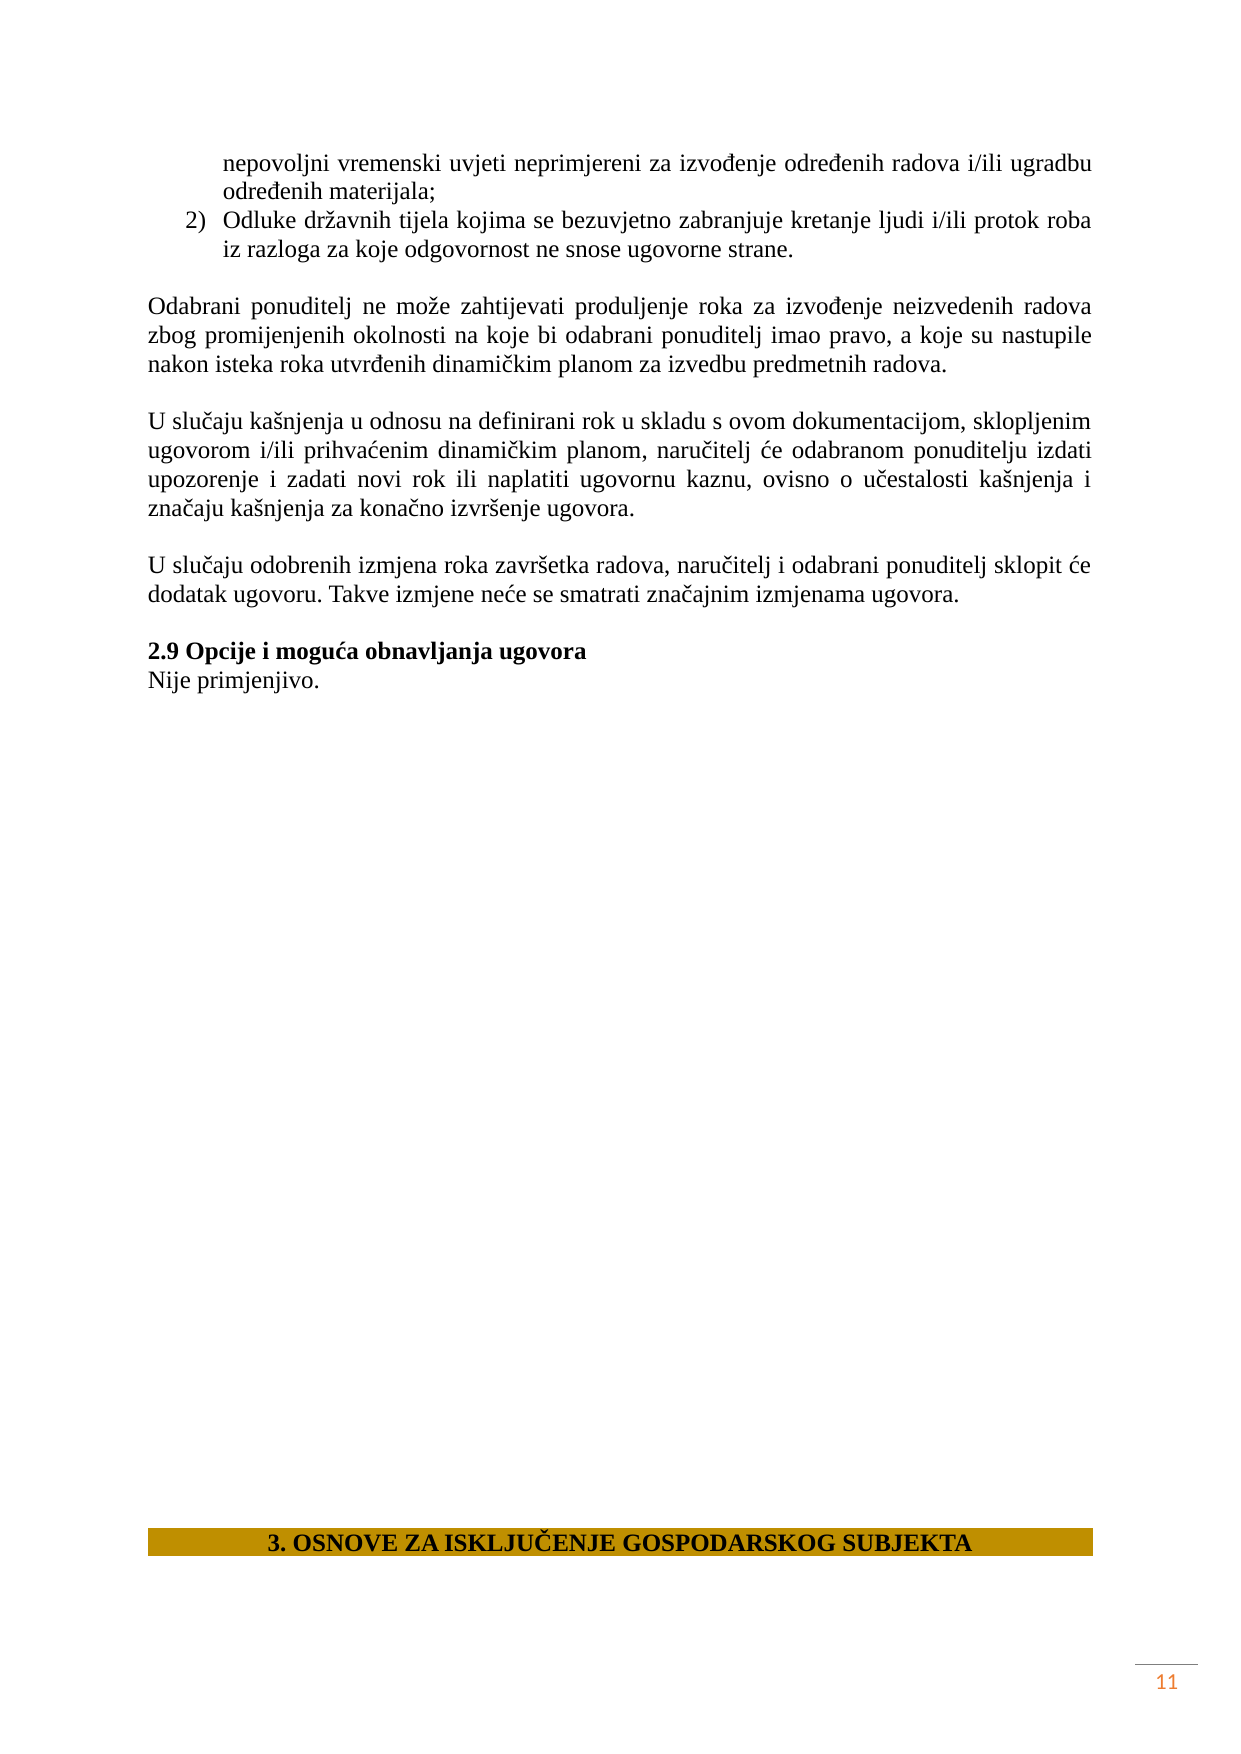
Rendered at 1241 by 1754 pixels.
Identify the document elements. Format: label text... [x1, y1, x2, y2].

text U slučaju kašnjenja u odnosu na definirani rok u skladu s ovom dokumentacijom, sklopljenim ugovorom i/ili prihvaćenim dinamičkim planom, naručitelj će odabranom ponuditelju izdati upozorenje i zadati novi rok ili naplatiti ugovornu kaznu, ovisno o učestalosti kašnjenja i značaju kašnjenja za konačno izvršenje ugovora. [148, 406, 1093, 521]
text U slučaju odobrenih izmjena roka završetka radova, naručitelj i odabrani ponuditelj sklopit će dodatak ugovoru. Takve izmjene neće se smatrati značajnim izmjenama ugovora. [148, 550, 1093, 608]
text 3. OSNOVE ZA ISKLJUČENJE GOSPODARSKOG SUBJEKTA [148, 1528, 1093, 1556]
list Odluke državnih tijela kojima se bezuvjetno zabranjuje kretanje ljudi i/ili protok roba iz razloga za koje odgovornost ne snose ugovorne strane. [185, 205, 1093, 263]
text Odabrani ponuditelj ne može zahtijevati produljenje roka za izvođenje neizvedenih radova zbog promijenjenih okolnosti na koje bi odabrani ponuditelj imao pravo, a koje su nastupile nakon isteka roka utvrđenih dinamičkim planom za izvedbu predmetnih radova. [148, 291, 1093, 378]
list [185, 148, 1093, 205]
text Nije primjenjivo. [148, 665, 1093, 694]
text 2.9 Opcije i moguća obnavljanja ugovora [148, 636, 1093, 665]
